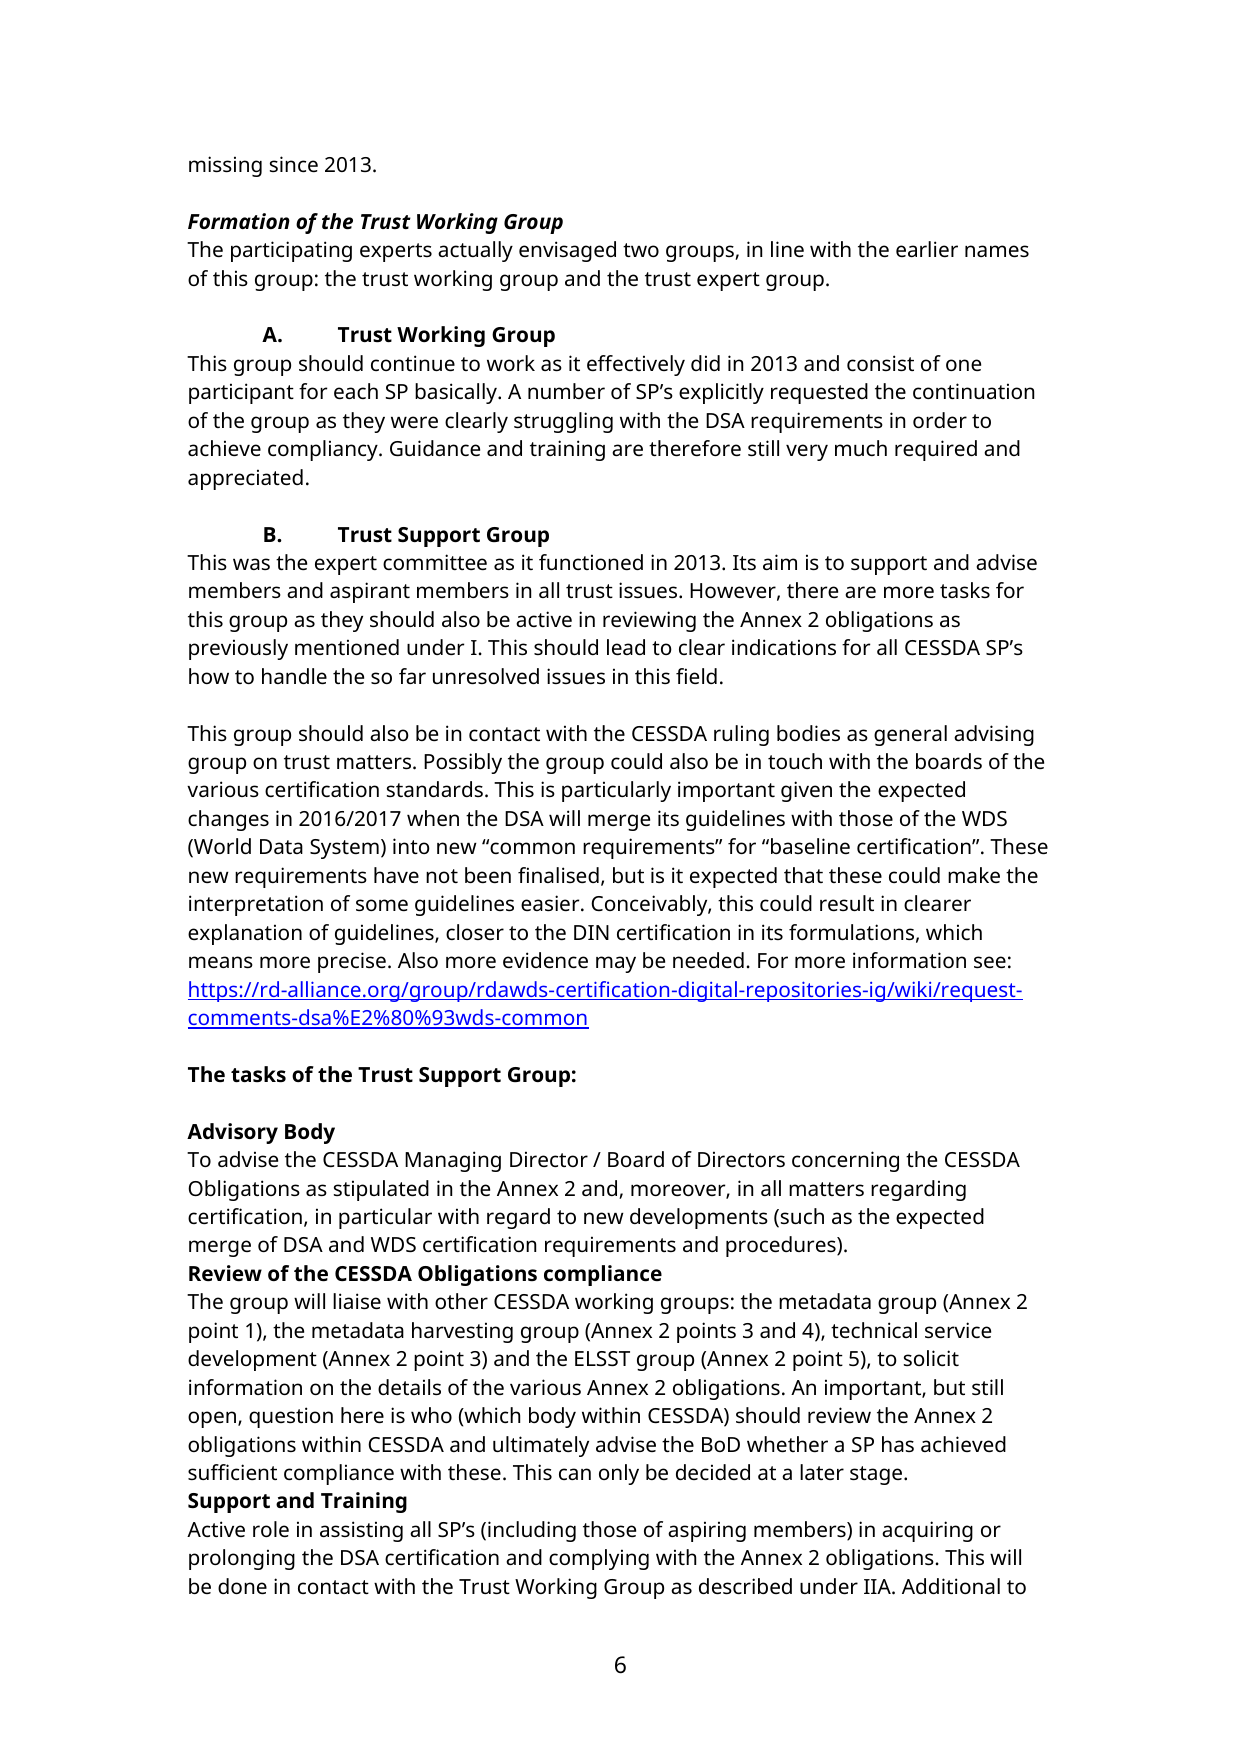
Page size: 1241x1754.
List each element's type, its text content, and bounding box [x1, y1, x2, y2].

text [187, 150, 1053, 178]
text The group will liaise with other CESSDA working groups: the metadata group (Annex 2 point 1), the metadata harvesting group (Annex 2 points 3 and 4), technical service development (Annex 2 point 3) and the ELSST group (Annex 2 point 5), to solicit information on the details of the various Annex 2 obligations. An important, but still open, question here is who (which body within CESSDA) should review the Annex 2 obligations within CESSDA and ultimately advise the BoD whether a SP has achieved sufficient compliance with these. This can only be decided at a later stage. [187, 1287, 1053, 1487]
list Trust Working Group [187, 321, 1053, 349]
text To advise the CESSDA Managing Director / Board of Directors concerning the CESSDA Obligations as stipulated in the Annex 2 and, moreover, in all matters regarding certification, in particular with regard to new developments (such as the expected merge of DSA and WDS certification requirements and procedures). [187, 1145, 1053, 1259]
list Trust Support Group [187, 520, 1053, 548]
text This was the expert committee as it functioned in 2013. Its aim is to support and advise members and aspirant members in all trust issues. However, there are more tasks for this group as they should also be active in reviewing the Annex 2 obligations as previously mentioned under I. This should lead to clear indications for all CESSDA SP’s how to handle the so far unresolved issues in this field. [187, 548, 1053, 690]
text This group should also be in contact with the CESSDA ruling bodies as general advising group on trust matters. Possibly the group could also be in touch with the boards of the various certification standards. This is particularly important given the expected changes in 2016/2017 when the DSA will merge its guidelines with those of the WDS (World Data System) into new “common requirements” for “baseline certification”. These new requirements have not been finalised, but is it expected that these could make the interpretation of some guidelines easier. Conceivably, this could result in clearer explanation of guidelines, closer to the DIN certification in its formulations, which means more precise. Also more evidence may be needed. For more information see: https://rd-alliance.org/group/rdawds-certification-digital-repositories-ig/wiki/request-comments-dsa%E2%80%93wds-common [187, 719, 1053, 1032]
text Advisory Body [187, 1117, 1053, 1145]
text The tasks of the Trust Support Group: [187, 1060, 1053, 1088]
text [187, 1515, 1053, 1600]
text This group should continue to work as it effectively did in 2013 and consist of one participant for each SP basically. A number of SP’s explicitly requested the continuation of the group as they were clearly struggling with the DSA requirements in order to achieve compliancy. Guidance and training are therefore still very much required and appreciated. [187, 349, 1053, 491]
text Support and Training [187, 1487, 1053, 1515]
text The participating experts actually envisaged two groups, in line with the earlier names of this group: the trust working group and the trust expert group. [187, 235, 1053, 292]
text Review of the CESSDA Obligations compliance [187, 1259, 1053, 1287]
text Formation of the Trust Working Group [187, 207, 1053, 235]
